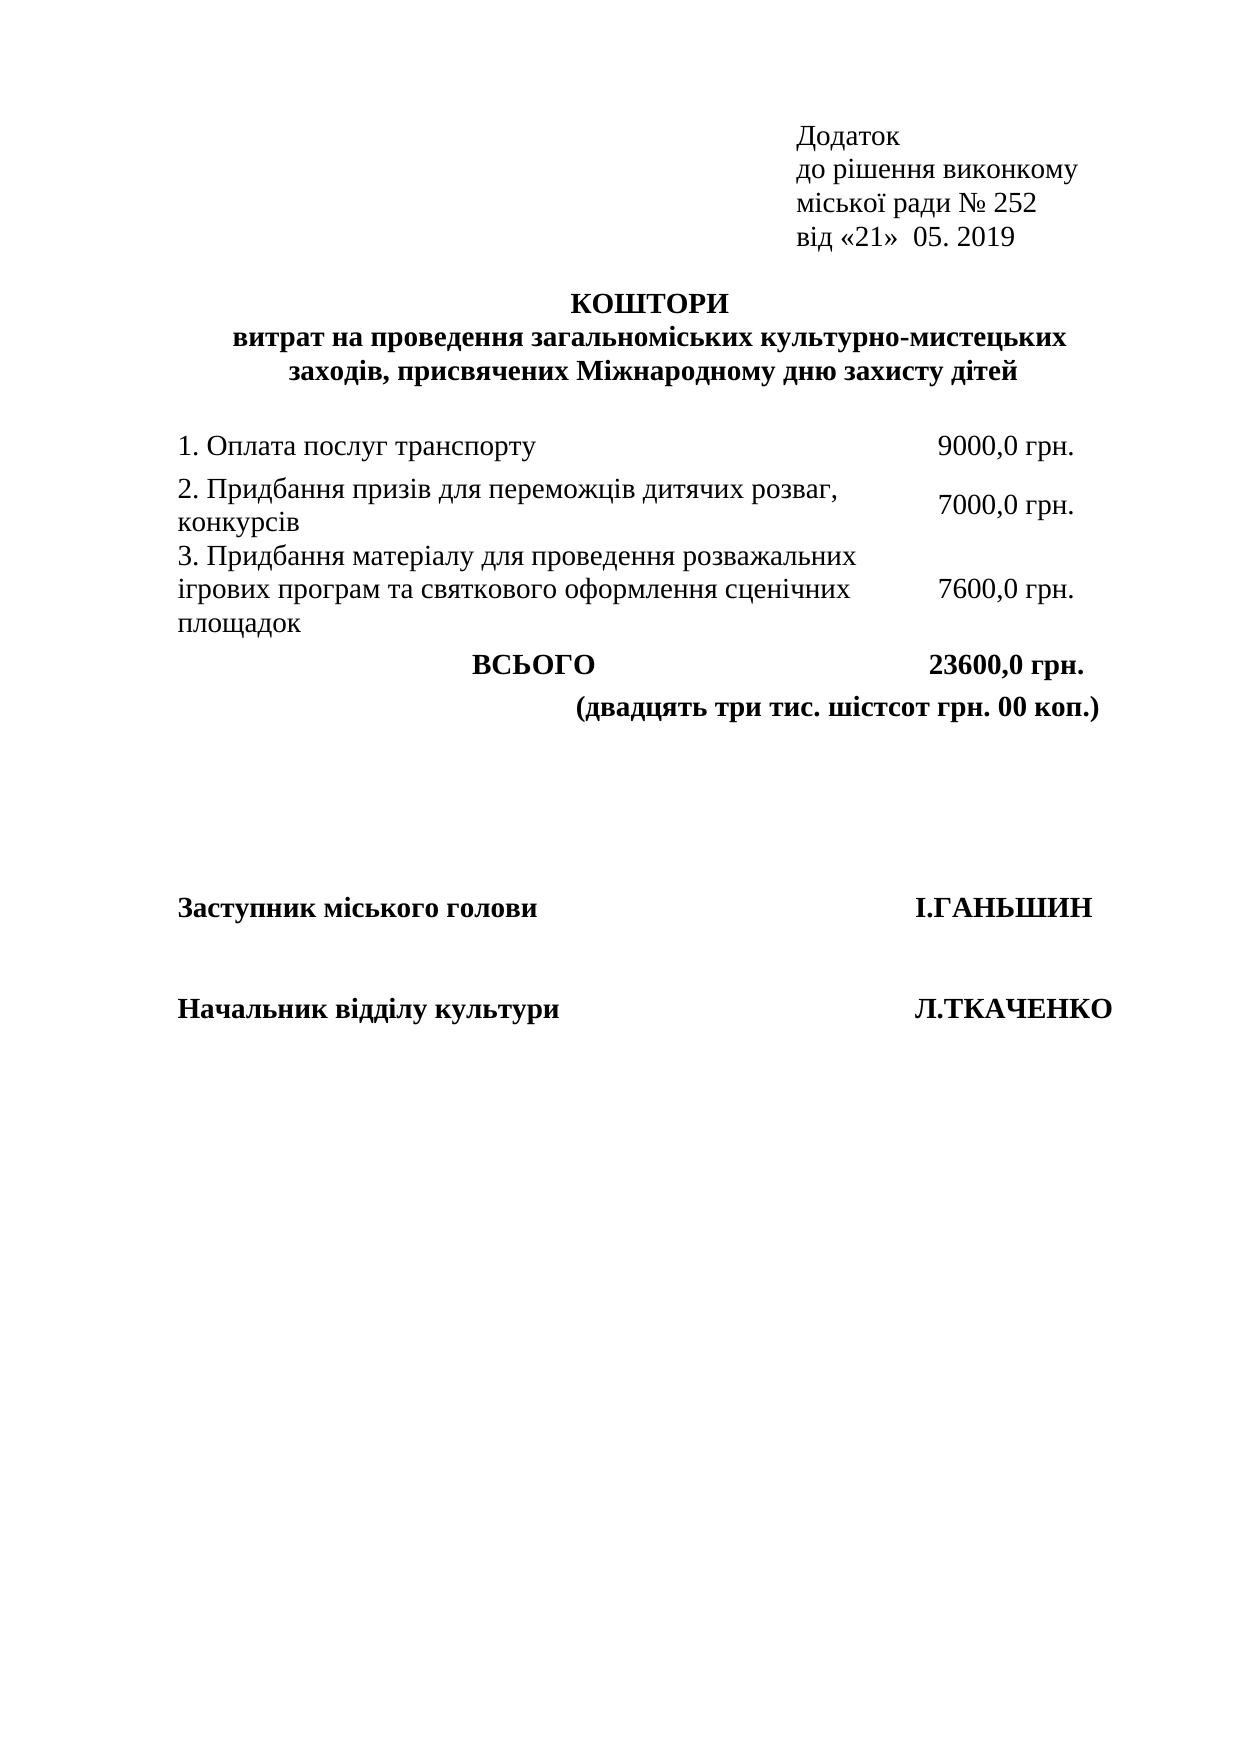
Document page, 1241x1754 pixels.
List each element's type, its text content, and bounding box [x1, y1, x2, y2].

table_header 9000,0 грн. [902, 420, 1111, 471]
text Додаток [796, 118, 1122, 152]
table_cell 7600,0 грн. [902, 538, 1111, 638]
text від «21» 05. 2019 [796, 219, 1122, 252]
table_cell 2. Придбання призів для переможців дитячих розваг, конкурсів [166, 471, 902, 538]
text заходів, присвячених Міжнародному дню захисту дітей [177, 353, 1122, 386]
text КОШТОРИ [177, 286, 1122, 319]
table_cell ВСЬОГО [166, 639, 902, 689]
table_cell (двадцять три тис. шістсот грн. 00 коп.) [166, 689, 1111, 723]
text Начальник відділу культури Л.ТКАЧЕНКО [177, 991, 1122, 1024]
text Заступник міського голови І.ГАНЬШИН [177, 890, 1122, 924]
text до рішення виконкому [796, 152, 1122, 185]
text витрат на проведення загальноміських культурно-мистецьких [177, 319, 1122, 353]
table_cell 23600,0 грн. [902, 639, 1111, 689]
table_cell 3. Придбання матеріалу для проведення розважальних ігрових програм та святкового оформлення сценічних площадок [166, 538, 902, 638]
table_header 1. Оплата послуг транспорту [166, 420, 902, 471]
table_cell 7000,0 грн. [902, 471, 1111, 538]
text міської ради № 252 [796, 185, 1122, 219]
